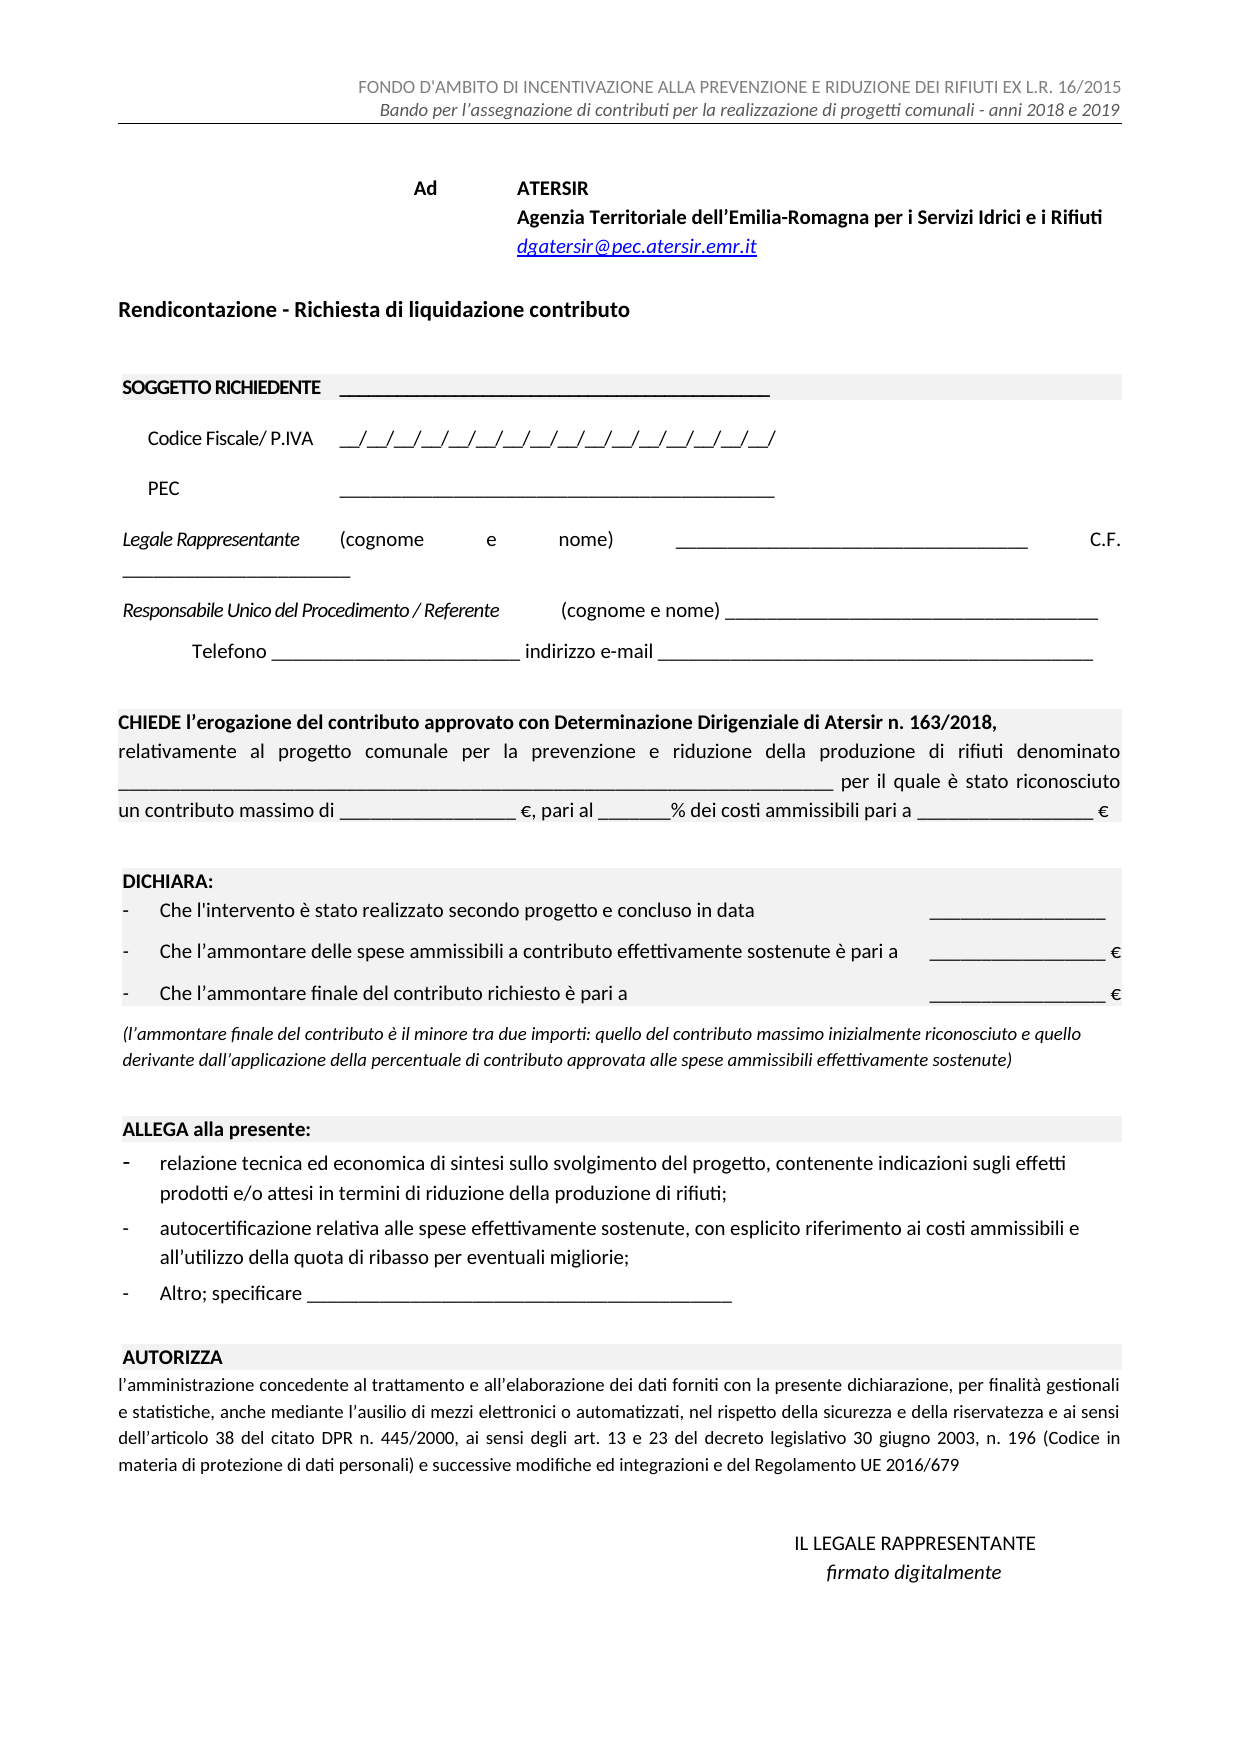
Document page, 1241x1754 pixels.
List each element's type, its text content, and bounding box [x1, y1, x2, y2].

list Rendicontazione - Richiesta di liquidazione contributo [118, 295, 1113, 323]
text ALLEGA alla presente: [122, 1116, 1122, 1142]
text SOGGETTO RICHIEDENTE _____________________________________________ [122, 374, 1122, 400]
list autocertificazione relativa alle spese effettivamente sostenute, con esplicito riferimento ai costi ammissibili e all’utilizzo della quota di ribasso per eventuali migliorie; [122, 1215, 1122, 1270]
text l’amministrazione concedente al trattamento e all’elaborazione dei dati forniti con la presente dichiarazione, per finalità gestionali e statistiche, anche mediante l’ausilio di mezzi elettronici o automatizzati, nel rispetto della sicurezza e della riservatezza e ai sensi dell’articolo 38 del citato DPR n. 445/2000, ai sensi degli art. 13 e 23 del decreto legislativo 30 giugno 2003, n. 196 (Codice in materia di protezione di dati personali) e successive modifiche ed integrazioni e del Regolamento UE 2016/679 [118, 1374, 1122, 1476]
text PEC __________________________________________ [148, 476, 1122, 501]
list Che l'intervento è stato realizzato secondo progetto e concluso in data _________________ [122, 897, 1122, 922]
text Legale Rappresentante (cognome e nome) __________________________________ C.F. ______________________ [122, 526, 1122, 581]
list Che l’ammontare delle spese ammissibili a contributo effettivamente sostenute è pari a _________________ € [122, 939, 1122, 964]
text (l’ammontare finale del contributo è il minore tra due importi: quello del contributo massimo inizialmente riconosciuto e quello derivante dall’applicazione della percentuale di contributo approvata alle spese ammissibili effettivamente sostenute) [122, 1022, 1122, 1071]
text Codice Fiscale/ P.IVA __/__/__/__/__/__/__/__/__/__/__/__/__/__/__/__/ [148, 425, 1122, 450]
list Altro; specificare _________________________________________ [122, 1280, 1122, 1305]
text Telefono ________________________ indirizzo e-mail __________________________________________ [122, 639, 1122, 664]
text CHIEDE l’erogazione del contributo approvato con Determinazione Dirigenziale di Atersir n. 163/2018, [118, 709, 1122, 735]
text firmato digitalmente [708, 1559, 1122, 1585]
list Che l’ammontare finale del contributo richiesto è pari a _________________ € [122, 980, 1122, 1006]
text Ad ATERSIR Agenzia Territoriale dell’Emilia-Romagna per i Servizi Idrici e i Rifiuti dgatersir@pec.atersir.emr.it [413, 175, 1122, 259]
text relativamente al progetto comunale per la prevenzione e riduzione della produzione di rifiuti denominato _____________________________________________________________________ per il quale è stato riconosciuto un contributo massimo di _________________ €, pari al _______% dei costi ammissibili pari a _________________ € [118, 739, 1122, 822]
text AUTORIZZA [122, 1344, 1122, 1370]
text IL LEGALE RAPPRESENTANTE [708, 1530, 1122, 1556]
text Responsabile Unico del Procedimento / Referente (cognome e nome) ____________________________________ [122, 597, 1122, 622]
list relazione tecnica ed economica di sintesi sullo svolgimento del progetto, contenente indicazioni sugli effetti prodotti e/o attesi in termini di riduzione della produzione di rifiuti; [122, 1146, 1122, 1205]
text DICHIARA: [122, 868, 1122, 893]
